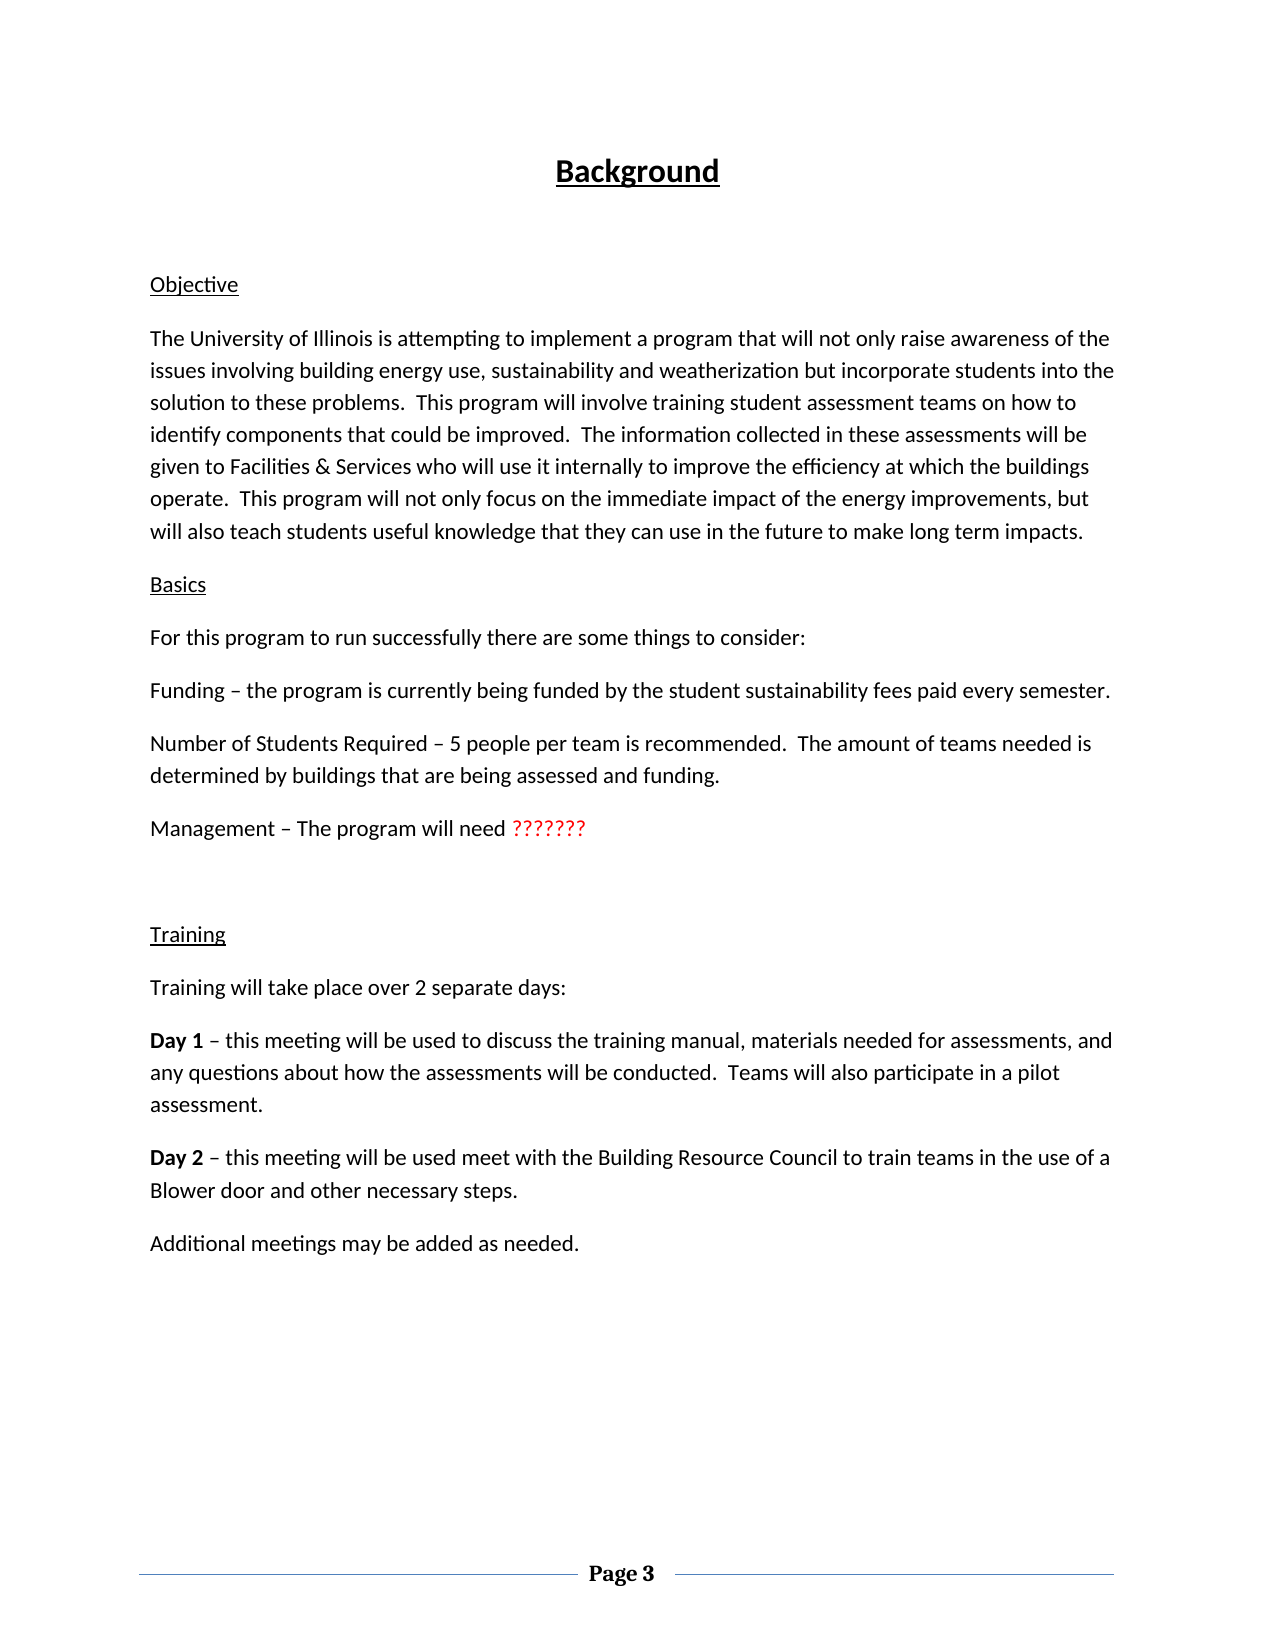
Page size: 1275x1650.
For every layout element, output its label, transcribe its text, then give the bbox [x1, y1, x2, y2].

text Basics [150, 570, 1125, 598]
text Management – The program will need ??????? [150, 814, 1125, 842]
text Day 2 – this meeting will be used meet with the Building Resource Council to train teams in the use of a Blower door and other necessary steps. [150, 1143, 1125, 1204]
text Funding – the program is currently being funded by the student sustainability fees paid every semester. [150, 676, 1125, 704]
text Training will take place over 2 separate days: [150, 973, 1125, 1001]
text Additional meetings may be added as needed. [150, 1229, 1125, 1257]
text Day 1 – this meeting will be used to discuss the training manual, materials needed for assessments, and any questions about how the assessments will be conducted. Teams will also participate in a pilot assessment. [150, 1026, 1125, 1118]
text Number of Students Required – 5 people per team is recommended. The amount of teams needed is determined by buildings that are being assessed and funding. [150, 729, 1125, 789]
text Training [150, 920, 1125, 948]
text The University of Illinois is attempting to implement a program that will not only raise awareness of the issues involving building energy use, sustainability and weatherization but incorporate students into the solution to these problems. This program will involve training student assessment teams on how to identify components that could be improved. The information collected in these assessments will be given to Facilities & Services who will use it internally to improve the efficiency at which the buildings operate. This program will not only focus on the immediate impact of the energy improvements, but will also teach students useful knowledge that they can use in the future to make long term impacts. [150, 324, 1125, 545]
text Objective [150, 271, 1125, 299]
text For this program to run successfully there are some things to consider: [150, 623, 1125, 651]
text Background [150, 150, 1125, 191]
